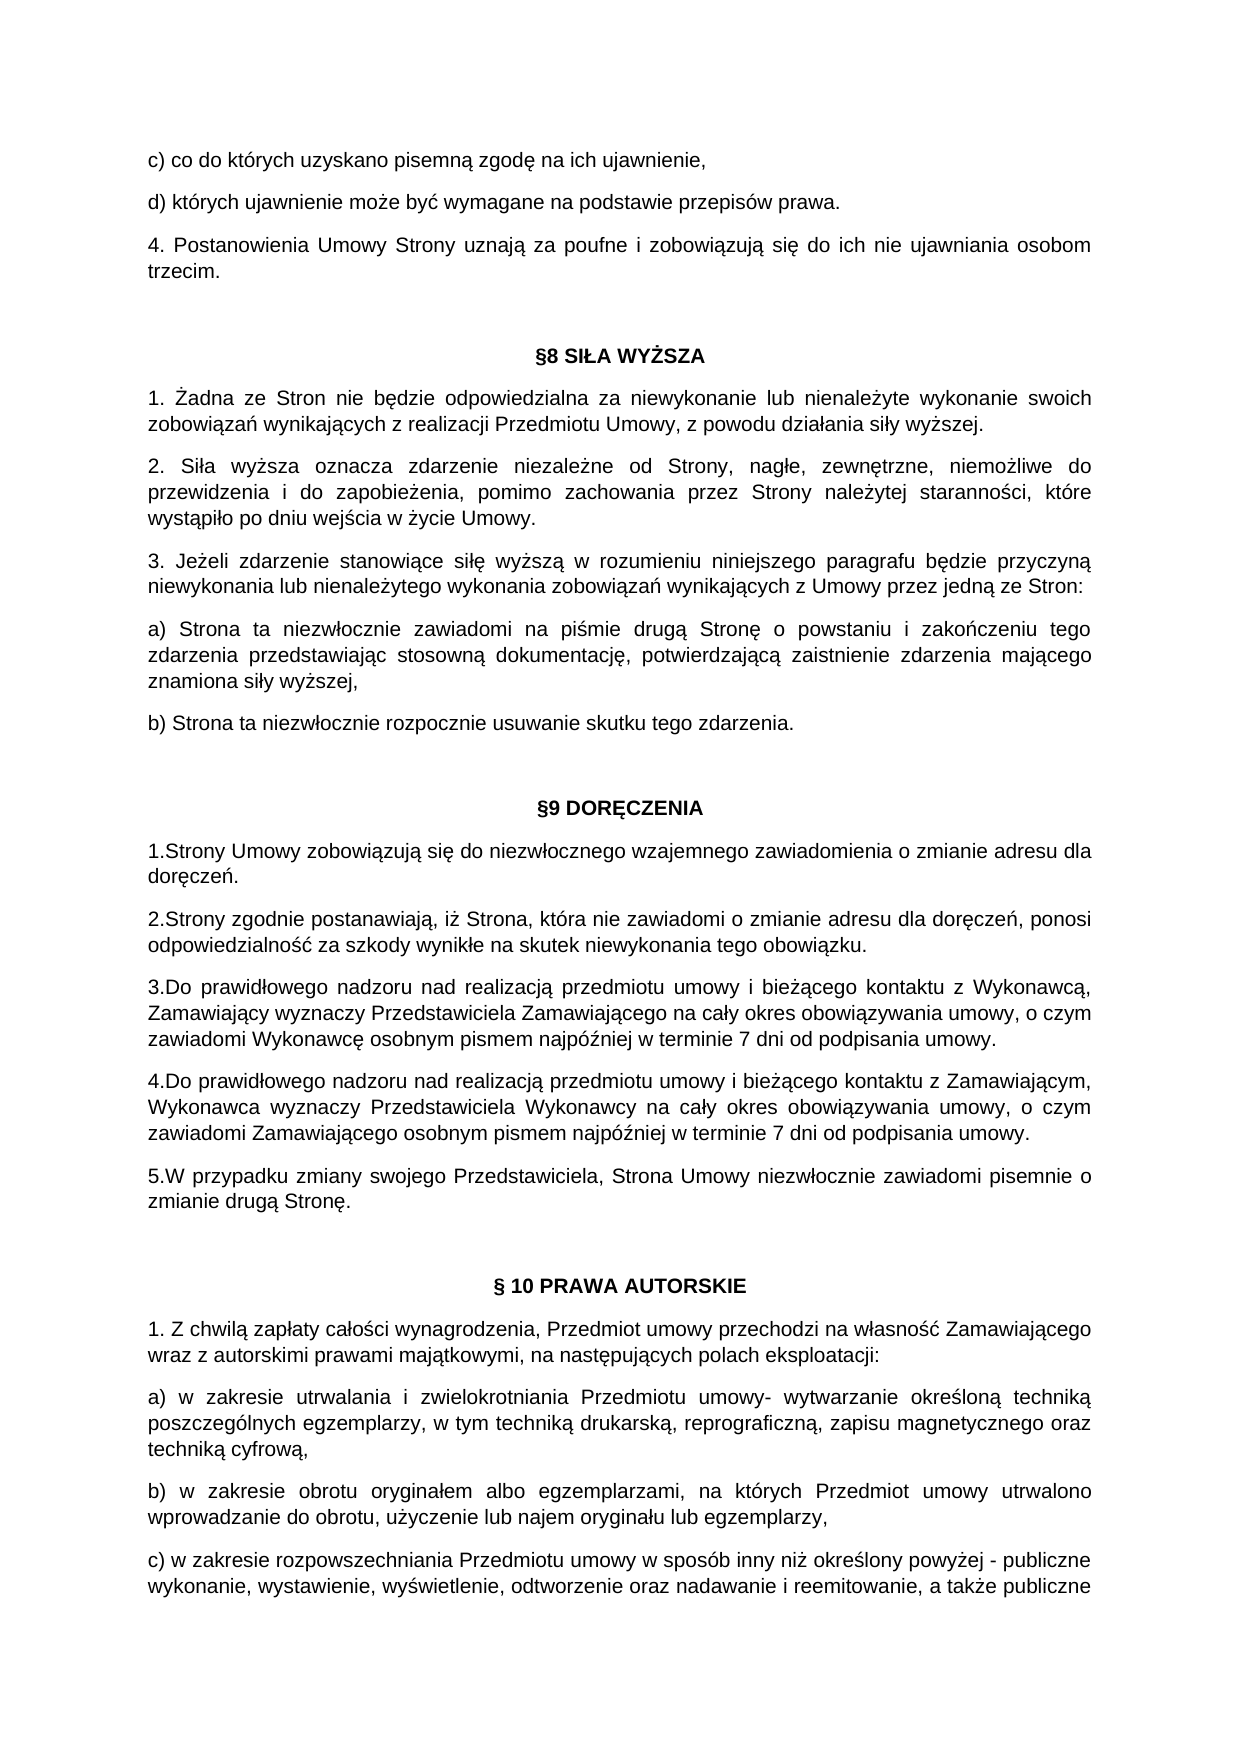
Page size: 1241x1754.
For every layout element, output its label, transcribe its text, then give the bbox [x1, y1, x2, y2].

text 3.Do prawidłowego nadzoru nad realizacją przedmiotu umowy i bieżącego kontaktu z Wykonawcą, Zamawiający wyznaczy Przedstawiciela Zamawiającego na cały okres obowiązywania umowy, o czym zawiadomi Wykonawcę osobnym pismem najpóźniej w terminie 7 dni od podpisania umowy. [148, 975, 1093, 1051]
text 1. Z chwilą zapłaty całości wynagrodzenia, Przedmiot umowy przechodzi na własność Zamawiającego wraz z autorskimi prawami majątkowymi, na następujących polach eksploatacji: [148, 1317, 1093, 1367]
text 1. Żadna ze Stron nie będzie odpowiedzialna za niewykonanie lub nienależyte wykonanie swoich zobowiązań wynikających z realizacji Przedmiotu Umowy, z powodu działania siły wyższej. [148, 386, 1093, 436]
text 4. Postanowienia Umowy Strony uznają za poufne i zobowiązują się do ich nie ujawniania osobom trzecim. [148, 233, 1093, 282]
text 3. Jeżeli zdarzenie stanowiące siłę wyższą w rozumieniu niniejszego paragrafu będzie przyczyną niewykonania lub nienależytego wykonania zobowiązań wynikających z Umowy przez jedną ze Stron: [148, 548, 1093, 598]
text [148, 1548, 1093, 1597]
text d) których ujawnienie może być wymagane na podstawie przepisów prawa. [148, 190, 1093, 214]
text §8 SIŁA WYŻSZA [148, 343, 1093, 367]
text 1.Strony Umowy zobowiązują się do niezwłocznego wzajemnego zawiadomienia o zmianie adresu dla doręczeń. [148, 838, 1093, 888]
text 5.W przypadku zmiany swojego Przedstawiciela, Strona Umowy niezwłocznie zawiadomi pisemnie o zmianie drugą Stronę. [148, 1163, 1093, 1213]
text 2. Siła wyższa oznacza zdarzenie niezależne od Strony, nagłe, zewnętrzne, niemożliwe do przewidzenia i do zapobieżenia, pomimo zachowania przez Strony należytej staranności, które wystąpiło po dniu wejścia w życie Umowy. [148, 454, 1093, 530]
text b) w zakresie obrotu oryginałem albo egzemplarzami, na których Przedmiot umowy utrwalono wprowadzanie do obrotu, użyczenie lub najem oryginału lub egzemplarzy, [148, 1479, 1093, 1529]
text b) Strona ta niezwłocznie rozpocznie usuwanie skutku tego zdarzenia. [148, 711, 1093, 735]
text §9 DORĘCZENIA [148, 796, 1093, 820]
text § 10 PRAWA AUTORSKIE [148, 1274, 1093, 1298]
text c) co do których uzyskano pisemną zgodę na ich ujawnienie, [148, 148, 1093, 172]
text a) w zakresie utrwalania i zwielokrotniania Przedmiotu umowy- wytwarzanie określoną techniką poszczególnych egzemplarzy, w tym techniką drukarską, reprograficzną, zapisu magnetycznego oraz techniką cyfrową, [148, 1385, 1093, 1461]
text a) Strona ta niezwłocznie zawiadomi na piśmie drugą Stronę o powstaniu i zakończeniu tego zdarzenia przedstawiając stosowną dokumentację, potwierdzającą zaistnienie zdarzenia mającego znamiona siły wyższej, [148, 617, 1093, 692]
text 2.Strony zgodnie postanawiają, iż Strona, która nie zawiadomi o zmianie adresu dla doręczeń, ponosi odpowiedzialność za szkody wynikłe na skutek niewykonania tego obowiązku. [148, 907, 1093, 957]
text 4.Do prawidłowego nadzoru nad realizacją przedmiotu umowy i bieżącego kontaktu z Zamawiającym, Wykonawca wyznaczy Przedstawiciela Wykonawcy na cały okres obowiązywania umowy, o czym zawiadomi Zamawiającego osobnym pismem najpóźniej w terminie 7 dni od podpisania umowy. [148, 1069, 1093, 1145]
